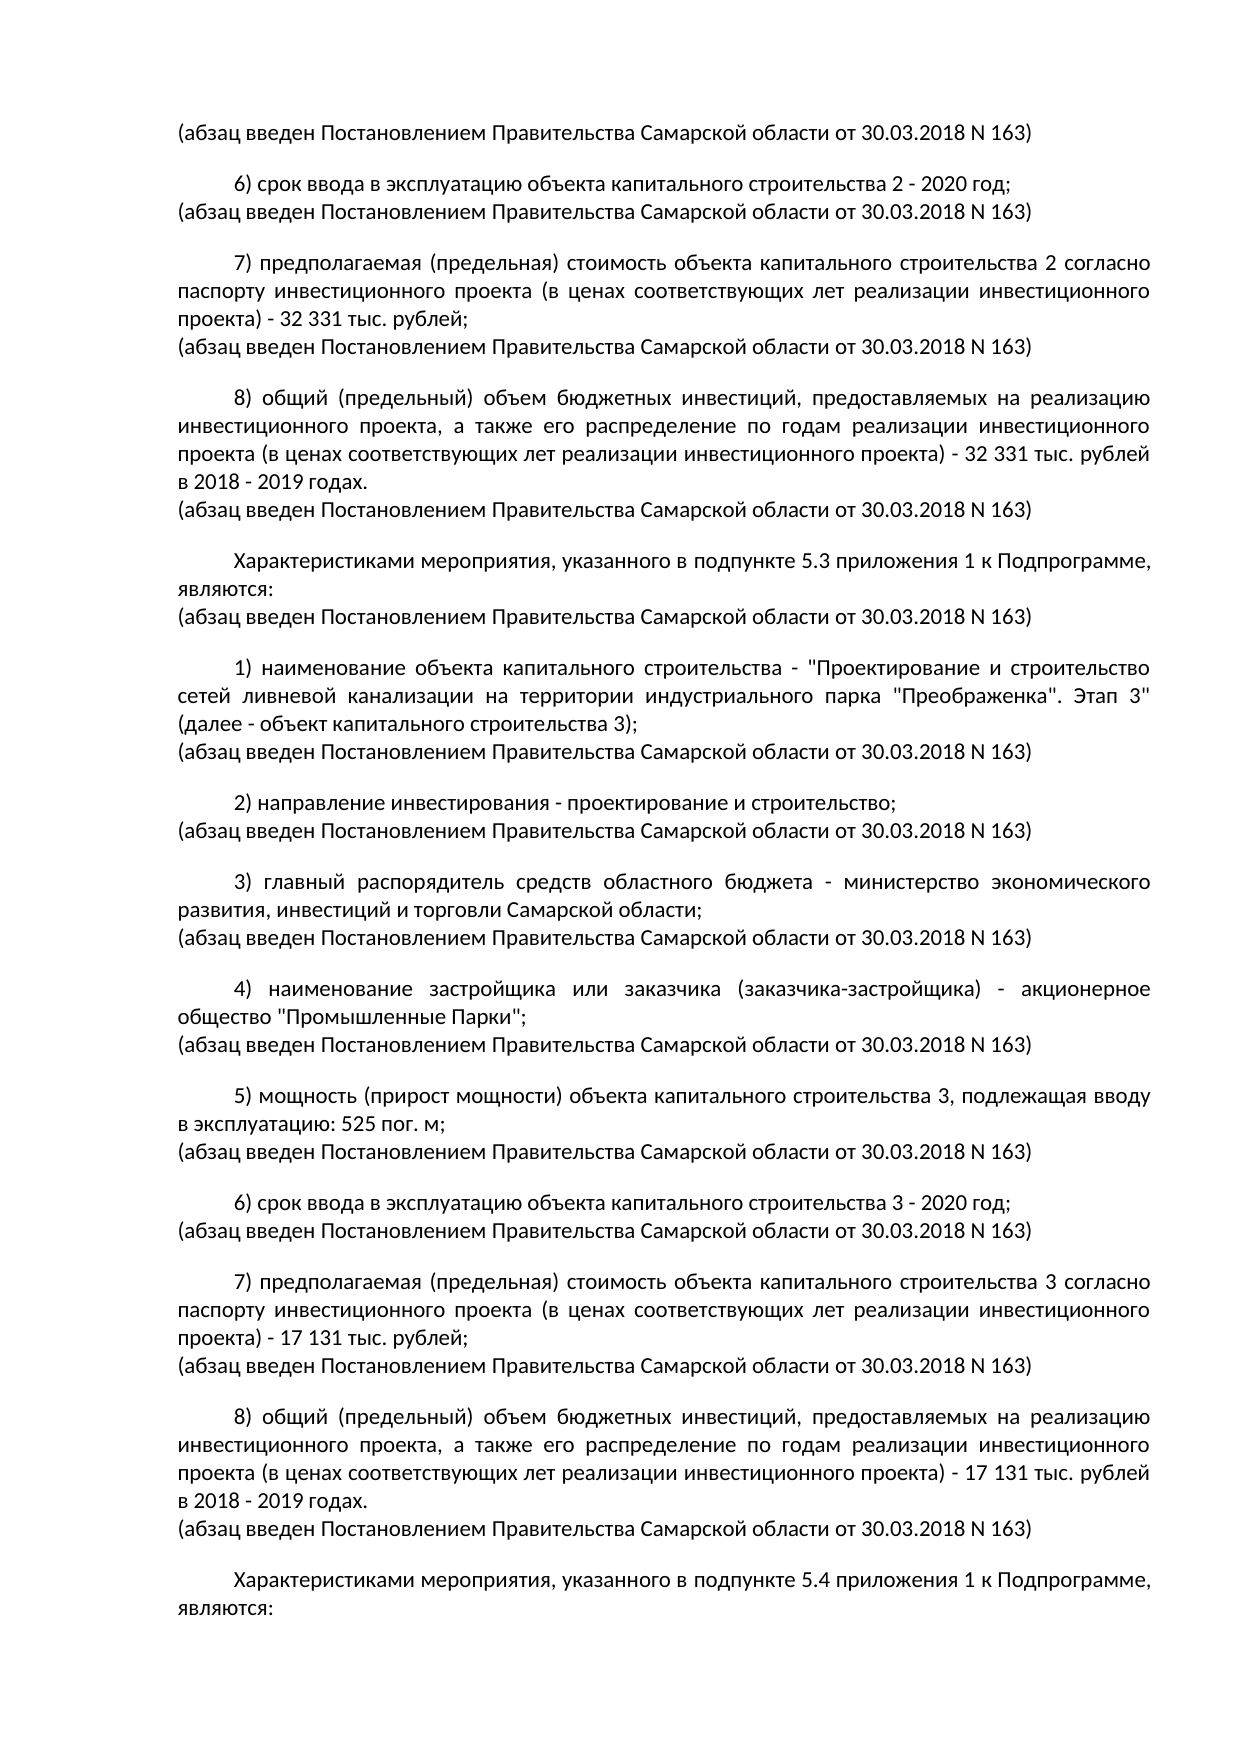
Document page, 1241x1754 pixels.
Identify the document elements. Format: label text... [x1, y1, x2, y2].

text 7) предполагаемая (предельная) стоимость объекта капитального строительства 2 согласно паспорту инвестиционного проекта (в ценах соответствующих лет реализации инвестиционного проекта) - 32 331 тыс. рублей; [177, 248, 1152, 332]
text (абзац введен Постановлением Правительства Самарской области от 30.03.2018 N 163) [177, 1030, 1152, 1058]
text Характеристиками мероприятия, указанного в подпункте 5.4 приложения 1 к Подпрограмме, являются: [177, 1565, 1152, 1621]
text (абзац введен Постановлением Правительства Самарской области от 30.03.2018 N 163) [177, 1216, 1152, 1244]
text 2) направление инвестирования - проектирование и строительство; [177, 788, 1152, 816]
text (абзац введен Постановлением Правительства Самарской области от 30.03.2018 N 163) [177, 332, 1152, 360]
text (абзац введен Постановлением Правительства Самарской области от 30.03.2018 N 163) [177, 1137, 1152, 1165]
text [177, 118, 1152, 146]
text (абзац введен Постановлением Правительства Самарской области от 30.03.2018 N 163) [177, 495, 1152, 523]
text 7) предполагаемая (предельная) стоимость объекта капитального строительства 3 согласно паспорту инвестиционного проекта (в ценах соответствующих лет реализации инвестиционного проекта) - 17 131 тыс. рублей; [177, 1267, 1152, 1351]
text 3) главный распорядитель средств областного бюджета - министерство экономического развития, инвестиций и торговли Самарской области; [177, 867, 1152, 923]
text 8) общий (предельный) объем бюджетных инвестиций, предоставляемых на реализацию инвестиционного проекта, а также его распределение по годам реализации инвестиционного проекта (в ценах соответствующих лет реализации инвестиционного проекта) - 32 331 тыс. рублей в 2018 - 2019 годах. [177, 383, 1152, 495]
text Характеристиками мероприятия, указанного в подпункте 5.3 приложения 1 к Подпрограмме, являются: [177, 546, 1152, 602]
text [177, 1514, 1152, 1542]
text (абзац введен Постановлением Правительства Самарской области от 30.03.2018 N 163) [177, 816, 1152, 844]
text (абзац введен Постановлением Правительства Самарской области от 30.03.2018 N 163) [177, 1351, 1152, 1379]
text 6) срок ввода в эксплуатацию объекта капитального строительства 2 - 2020 год; [177, 169, 1152, 197]
text (абзац введен Постановлением Правительства Самарской области от 30.03.2018 N 163) [177, 737, 1152, 765]
text 5) мощность (прирост мощности) объекта капитального строительства 3, подлежащая вводу в эксплуатацию: 525 пог. м; [177, 1081, 1152, 1137]
text (абзац введен Постановлением Правительства Самарской области от 30.03.2018 N 163) [177, 602, 1152, 630]
text (абзац введен Постановлением Правительства Самарской области от 30.03.2018 N 163) [177, 197, 1152, 225]
text 6) срок ввода в эксплуатацию объекта капитального строительства 3 - 2020 год; [177, 1188, 1152, 1216]
text 8) общий (предельный) объем бюджетных инвестиций, предоставляемых на реализацию инвестиционного проекта, а также его распределение по годам реализации инвестиционного проекта (в ценах соответствующих лет реализации инвестиционного проекта) - 17 131 тыс. рублей в 2018 - 2019 годах. [177, 1402, 1152, 1514]
text 1) наименование объекта капитального строительства - "Проектирование и строительство сетей ливневой канализации на территории индустриального парка "Преображенка". Этап 3" (далее - объект капитального строительства 3); [177, 653, 1152, 737]
text 4) наименование застройщика или заказчика (заказчика-застройщика) - акционерное общество "Промышленные Парки"; [177, 974, 1152, 1030]
text (абзац введен Постановлением Правительства Самарской области от 30.03.2018 N 163) [177, 923, 1152, 951]
